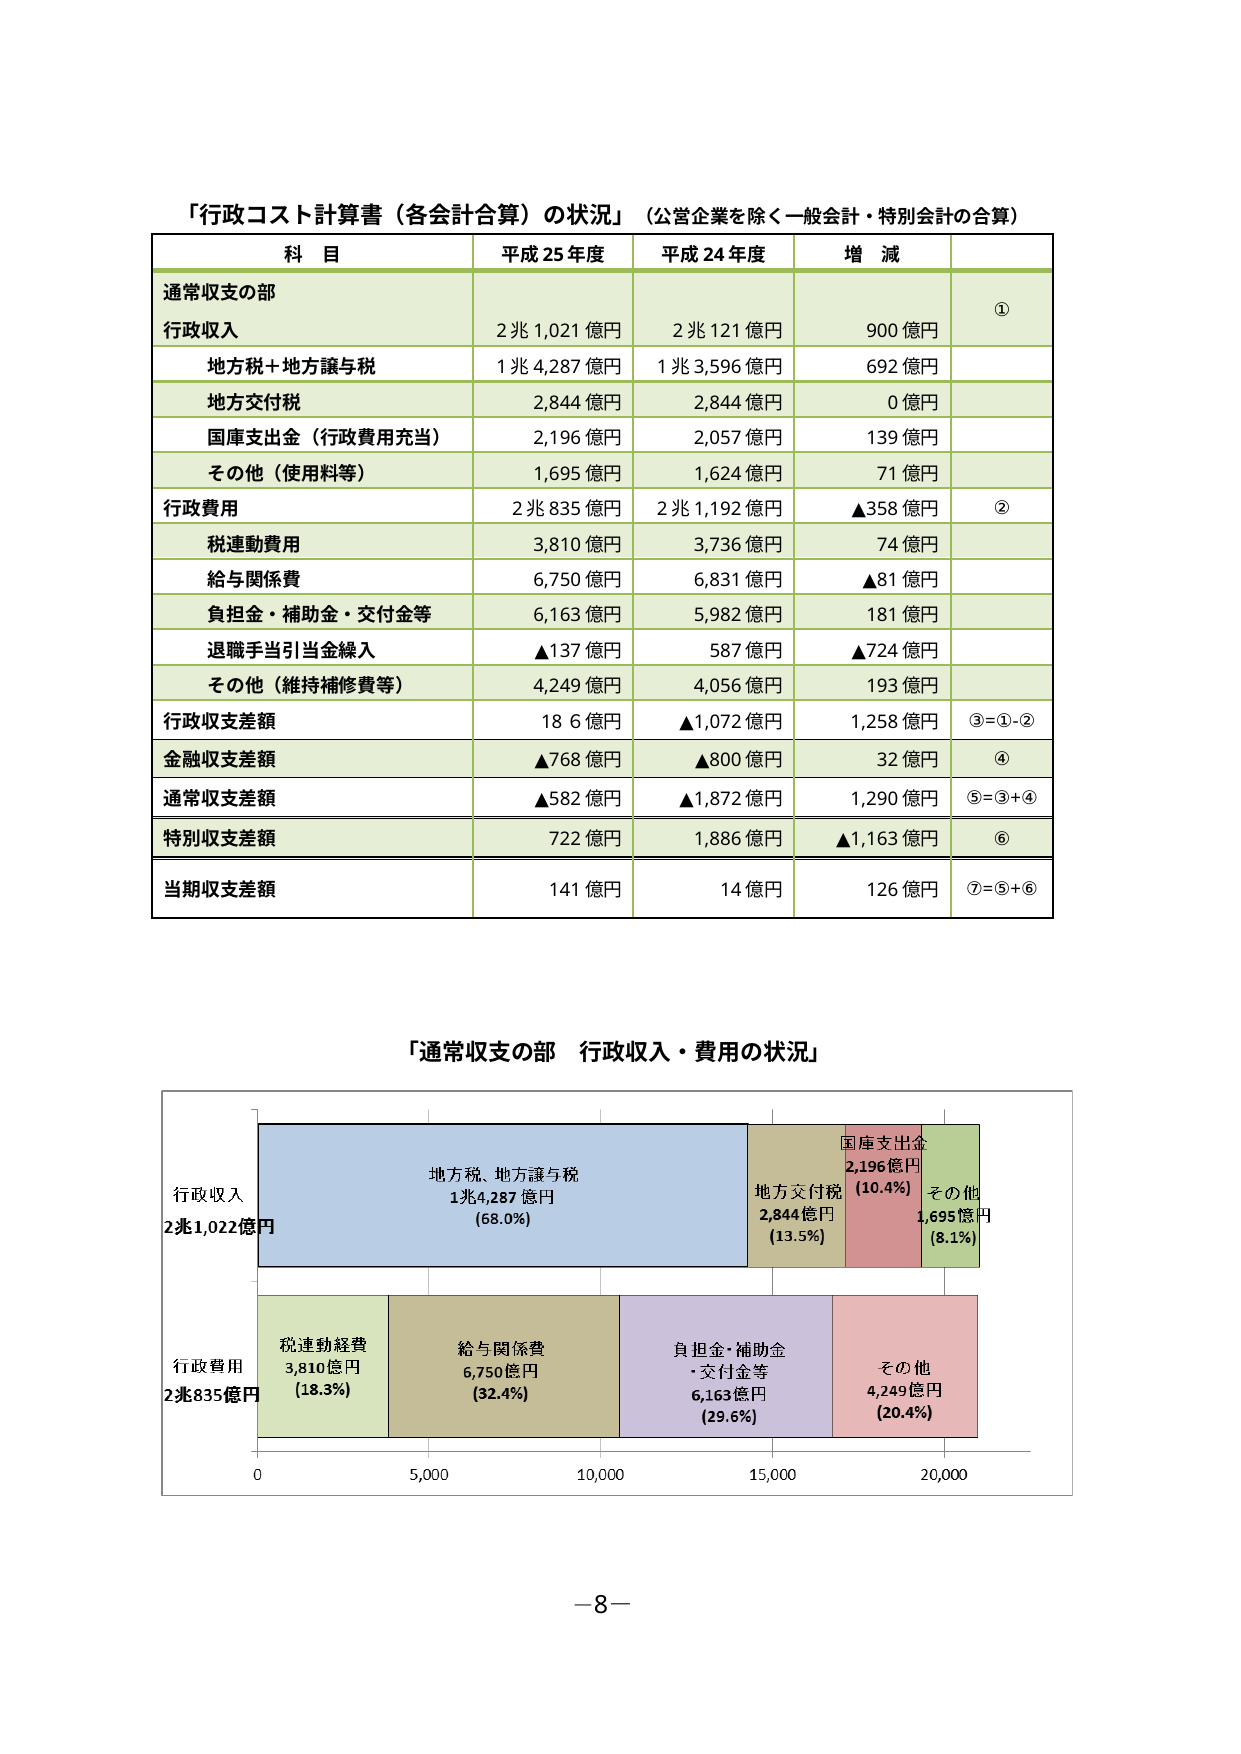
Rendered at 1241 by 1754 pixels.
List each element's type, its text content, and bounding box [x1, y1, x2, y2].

picture [152, 1090, 1073, 1496]
table_cell ② [952, 489, 1052, 522]
table_cell 6,750億円 [474, 560, 632, 593]
table_cell [952, 418, 1052, 451]
table_cell 給与関係費 [153, 560, 472, 593]
table_cell 特別収支差額 [153, 819, 472, 856]
table_cell 3,736億円 [634, 524, 793, 557]
table_header 増 減 [795, 235, 950, 268]
table_cell 地方税＋地方譲与税 [153, 347, 472, 380]
table_cell 126億円 [795, 860, 950, 917]
table_header [952, 235, 1052, 268]
table_cell 32億円 [795, 740, 950, 777]
table_cell 通常収支差額 [153, 778, 472, 816]
table_cell 6,163億円 [474, 595, 632, 628]
table_cell 負担金・補助金・交付金等 [153, 595, 472, 628]
table_cell ③=①-② [952, 701, 1052, 739]
table_cell 通常収支の部 行政収入 [153, 273, 472, 345]
table_cell 139億円 [795, 418, 950, 451]
table_cell 18６億円 [474, 701, 632, 739]
table_cell 2兆1,021億円 [474, 273, 632, 345]
table_cell 1兆3,596億円 [634, 347, 793, 380]
table_cell [952, 630, 1052, 664]
table_cell 地方交付税 [153, 383, 472, 416]
table_cell ▲358億円 [795, 489, 950, 522]
table_cell 3,810億円 [474, 524, 632, 557]
table_cell 900億円 [795, 273, 950, 345]
table_cell [952, 347, 1052, 380]
table_cell その他（維持補修費等） [153, 666, 472, 699]
table_cell ▲768億円 [474, 740, 632, 777]
table_cell [952, 666, 1052, 699]
table_cell 2,196億円 [474, 418, 632, 451]
table_cell 587億円 [634, 630, 793, 664]
table_cell ⑦=⑤+⑥ [952, 860, 1052, 917]
table_cell ▲582億円 [474, 778, 632, 816]
table_cell 722億円 [474, 819, 632, 856]
table_cell 税連動費用 [153, 524, 472, 557]
table_cell 当期収支差額 [153, 860, 472, 917]
table_cell その他（使用料等） [153, 453, 472, 487]
table_cell 2兆121億円 [634, 273, 793, 345]
table_cell 4,056億円 [634, 666, 793, 699]
table_cell [952, 560, 1052, 593]
table_cell 金融収支差額 [153, 740, 472, 777]
table_header 平成24年度 [634, 235, 793, 268]
table_cell 74億円 [795, 524, 950, 557]
table_cell 141億円 [474, 860, 632, 917]
table_cell 1,258億円 [795, 701, 950, 739]
table_cell 193億円 [795, 666, 950, 699]
table_cell ▲137億円 [474, 630, 632, 664]
table_cell ▲1,072億円 [634, 701, 793, 739]
table_cell 1,695億円 [474, 453, 632, 487]
table_cell ⑥ [952, 819, 1052, 856]
table_header 平成25年度 [474, 235, 632, 268]
table_cell 14億円 [634, 860, 793, 917]
table_cell ④ [952, 740, 1052, 777]
table_cell ▲724億円 [795, 630, 950, 664]
table_cell 行政費用 [153, 489, 472, 522]
table_cell 6,831億円 [634, 560, 793, 593]
table_cell ① [952, 273, 1052, 345]
table_cell [952, 453, 1052, 487]
table_cell ▲800億円 [634, 740, 793, 777]
table_cell ⑤=③+④ [952, 778, 1052, 816]
table_cell 2,844億円 [474, 383, 632, 416]
table_cell 退職手当引当金繰入 [153, 630, 472, 664]
table_cell 0億円 [795, 383, 950, 416]
table_cell 1,624億円 [634, 453, 793, 487]
table_cell 1,886億円 [634, 819, 793, 856]
table_cell 71億円 [795, 453, 950, 487]
table_cell 2,057億円 [634, 418, 793, 451]
table_cell [952, 383, 1052, 416]
table_cell 1兆4,287億円 [474, 347, 632, 380]
table_cell ▲1,163億円 [795, 819, 950, 856]
table_cell 1,290億円 [795, 778, 950, 816]
table_cell [952, 595, 1052, 628]
table_cell 行政収支差額 [153, 701, 472, 739]
table_header 科 目 [153, 235, 472, 268]
table_cell 4,249億円 [474, 666, 632, 699]
table_cell ▲81億円 [795, 560, 950, 593]
text 「行政コスト計算書（各会計合算）の状況」（公営企業を除く一般会計・特別会計の合算） [112, 195, 1093, 233]
table_cell 5,982億円 [634, 595, 793, 628]
text 「通常収支の部 行政収入・費用の状況」 [112, 1031, 1093, 1069]
table_cell [952, 524, 1052, 557]
table_cell ▲1,872億円 [634, 778, 793, 816]
table_cell 692億円 [795, 347, 950, 380]
table_cell 2兆835億円 [474, 489, 632, 522]
table_cell 2,844億円 [634, 383, 793, 416]
table_cell 国庫支出金（行政費用充当） [153, 418, 472, 451]
table_cell 2兆1,192億円 [634, 489, 793, 522]
table_cell 181億円 [795, 595, 950, 628]
